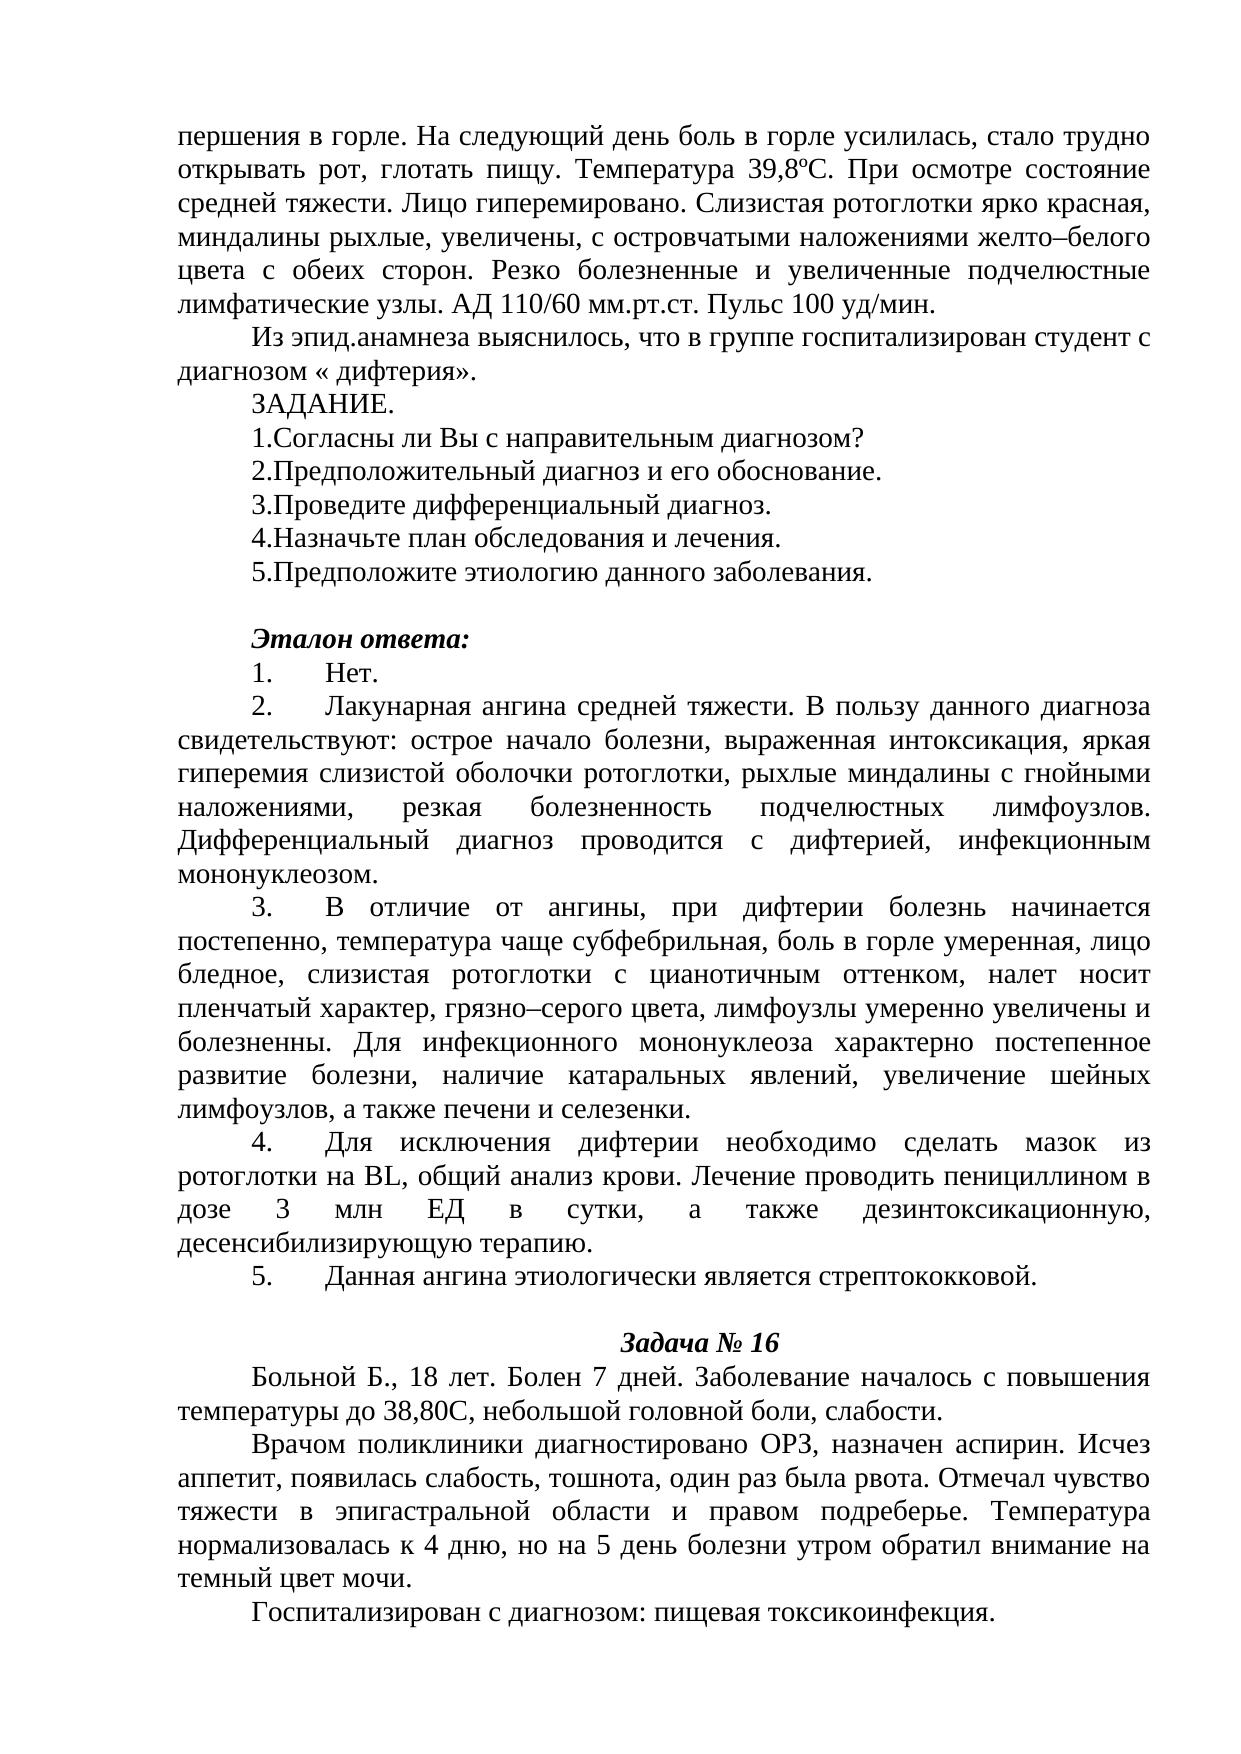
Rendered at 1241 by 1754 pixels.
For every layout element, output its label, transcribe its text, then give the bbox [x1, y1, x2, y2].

text 2.Предположительный диагноз и его обоснование. [177, 453, 1152, 487]
text Эталон ответа: [177, 621, 1152, 655]
text Задача № 16 [177, 1326, 1152, 1359]
text 5.Предположите этиологию данного заболевания. [177, 554, 1152, 588]
text Из эпид.анамнеза выяснилось, что в группе госпитализирован студент с диагнозом « дифтерия». [177, 319, 1152, 386]
text 1. Нет. [177, 655, 1152, 688]
text 2. Лакунарная ангина средней тяжести. В пользу данного диагноза свидетельствуют: острое начало болезни, выраженная интоксикация, яркая гиперемия слизистой оболочки ротоглотки, рыхлые миндалины с гнойными наложениями, резкая болезненность подчелюстных лимфоузлов. Дифференциальный диагноз проводится с дифтерией, инфекционным мононуклеозом. [177, 688, 1152, 889]
text Больной Б., 18 лет. Болен 7 дней. Заболевание началось с повышения температуры до 38,80С, небольшой головной боли, слабости. [177, 1359, 1152, 1426]
text 3. В отличие от ангины, при дифтерии болезнь начинается постепенно, температура чаще субфебрильная, боль в горле умеренная, лицо бледное, слизистая ротоглотки с цианотичным оттенком, налет носит пленчатый характер, грязно–серого цвета, лимфоузлы умеренно увеличены и болезненны. Для инфекционного мононуклеоза характерно постепенное развитие болезни, наличие катаральных явлений, увеличение шейных лимфоузлов, а также печени и селезенки. [177, 889, 1152, 1124]
text 4.Назначьте план обследования и лечения. [177, 521, 1152, 554]
text Госпитализирован с диагнозом: пищевая токсикоинфекция. [177, 1594, 1152, 1627]
text 1.Согласны ли Вы с направительным диагнозом? [177, 420, 1152, 453]
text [177, 118, 1152, 319]
text ЗАДАНИЕ. [177, 386, 1152, 420]
text Врачом поликлиники диагностировано ОРЗ, назначен аспирин. Исчез аппетит, появилась слабость, тошнота, один раз была рвота. Отмечал чувство тяжести в эпигастральной области и правом подреберье. Температура нормализовалась к 4 дню, но на 5 день болезни утром обратил внимание на темный цвет мочи. [177, 1426, 1152, 1594]
text 4. Для исключения дифтерии необходимо сделать мазок из ротоглотки на BL, общий анализ крови. Лечение проводить пенициллином в дозе 3 млн ЕД в сутки, а также дезинтоксикационную, десенсибилизирующую терапию. [177, 1124, 1152, 1258]
text 3.Проведите дифференциальный диагноз. [177, 487, 1152, 521]
text 5. Данная ангина этиологически является стрептококковой. [177, 1258, 1152, 1292]
